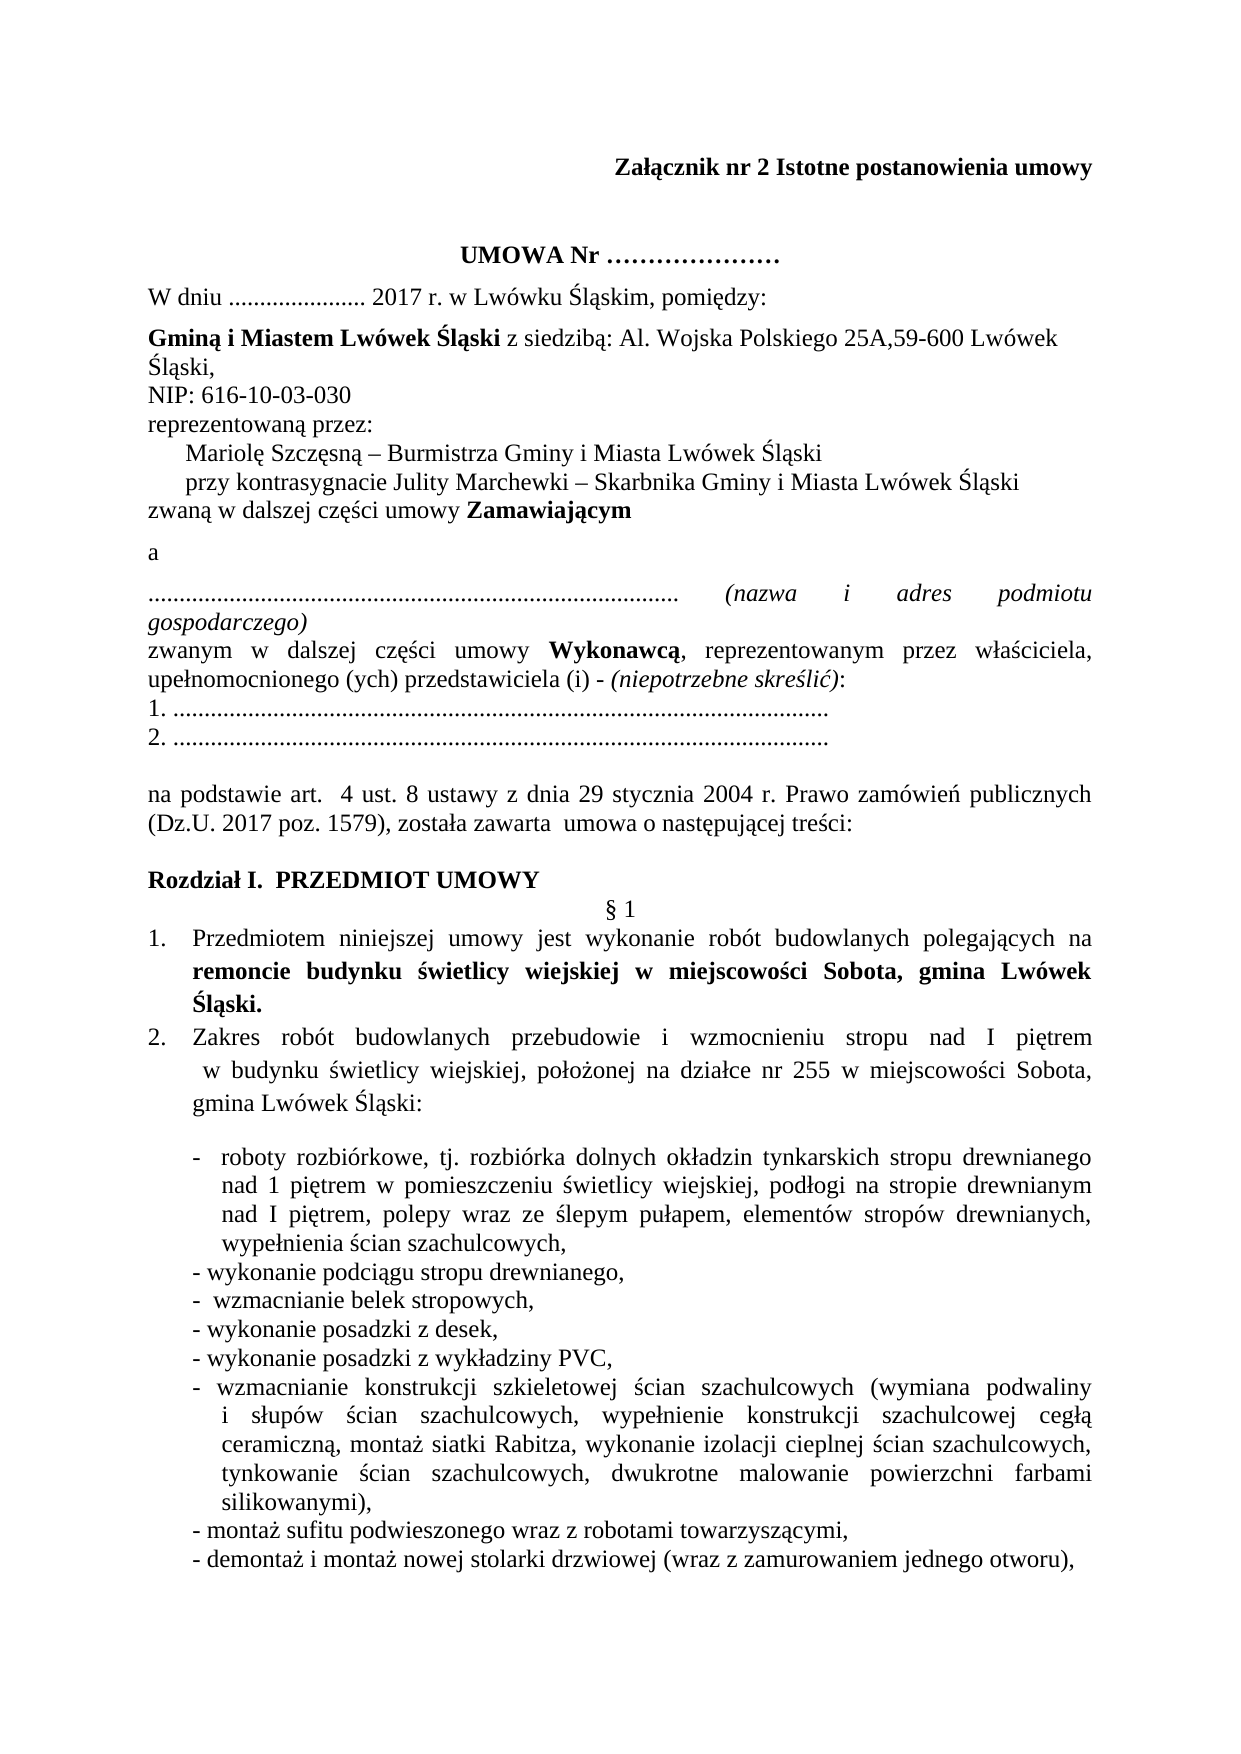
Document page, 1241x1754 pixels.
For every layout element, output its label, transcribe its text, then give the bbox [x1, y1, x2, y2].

text zwanym w dalszej części umowy Wykonawcą, reprezentowanym przez właściciela, upełnomocnionego (ych) przedstawiciela (i) - (niepotrzebne skreślić): [148, 635, 1093, 693]
text 1. ......................................................................................................... [148, 693, 1093, 722]
text - wykonanie posadzki z wykładziny PVC, [192, 1343, 1093, 1372]
text reprezentowaną przez: [148, 409, 1093, 438]
text 2. ......................................................................................................... [148, 722, 1093, 750]
text na podstawie art. 4 ust. 8 ustawy z dnia 29 stycznia 2004 r. Prawo zamówień publicznych (Dz.U. 2017 poz. 1579), została zawarta umowa o następującej treści: [148, 779, 1093, 837]
text - wzmacnianie belek stropowych, [192, 1286, 1093, 1314]
text W dniu ...................... 2017 r. w Lwówku Śląskim, pomiędzy: [148, 282, 1093, 310]
text § 1 [148, 894, 1093, 923]
list Zakres robót budowlanych przebudowie i wzmocnieniu stropu nad I piętrem w budynku świetlicy wiejskiej, położonej na działce nr 255 w miejscowości Sobota, gmina Lwówek Śląski: [148, 1022, 1093, 1117]
text - demontaż i montaż nowej stolarki drzwiowej (wraz z zamurowaniem jednego otworu), [192, 1544, 1093, 1573]
text ..................................................................................... (nazwa i adres podmiotu gospodarczego) [148, 578, 1093, 635]
text Rozdział I. PRZEDMIOT UMOWY [148, 865, 1093, 894]
text - wykonanie posadzki z desek, [192, 1314, 1093, 1343]
text zwaną w dalszej części umowy Zamawiającym [148, 495, 1093, 524]
text Mariolę Szczęsną – Burmistrza Gminy i Miasta Lwówek Śląski [148, 438, 1093, 467]
text a [148, 537, 1093, 565]
list Przedmiotem niniejszej umowy jest wykonanie robót budowlanych polegających na remoncie budynku świetlicy wiejskiej w miejscowości Sobota, gmina Lwówek Śląski. [148, 923, 1093, 1018]
text przy kontrasygnacie Julity Marchewki – Skarbnika Gminy i Miasta Lwówek Śląski [148, 467, 1093, 495]
text - wzmacnianie konstrukcji szkieletowej ścian szachulcowych (wymiana podwaliny i słupów ścian szachulcowych, wypełnienie konstrukcji szachulcowej cegłą ceramiczną, montaż siatki Rabitza, wykonanie izolacji cieplnej ścian szachulcowych, tynkowanie ścian szachulcowych, dwukrotne malowanie powierzchni farbami silikowanymi), [192, 1372, 1093, 1516]
text Załącznik nr 2 Istotne postanowienia umowy [148, 152, 1093, 181]
text Gminą i Miastem Lwówek Śląski z siedzibą: Al. Wojska Polskiego 25A,59-600 Lwówek Śląski, NIP: 616-10-03-030 [148, 323, 1093, 409]
text - montaż sufitu podwieszonego wraz z robotami towarzyszącymi, [192, 1516, 1093, 1544]
text - roboty rozbiórkowe, tj. rozbiórka dolnych okładzin tynkarskich stropu drewnianego nad 1 piętrem w pomieszczeniu świetlicy wiejskiej, podłogi na stropie drewnianym nad I piętrem, polepy wraz ze ślepym pułapem, elementów stropów drewnianych, wypełnienia ścian szachulcowych, [192, 1142, 1093, 1257]
text UMOWA Nr ………………… [148, 240, 1093, 269]
text - wykonanie podciągu stropu drewnianego, [192, 1257, 1093, 1286]
